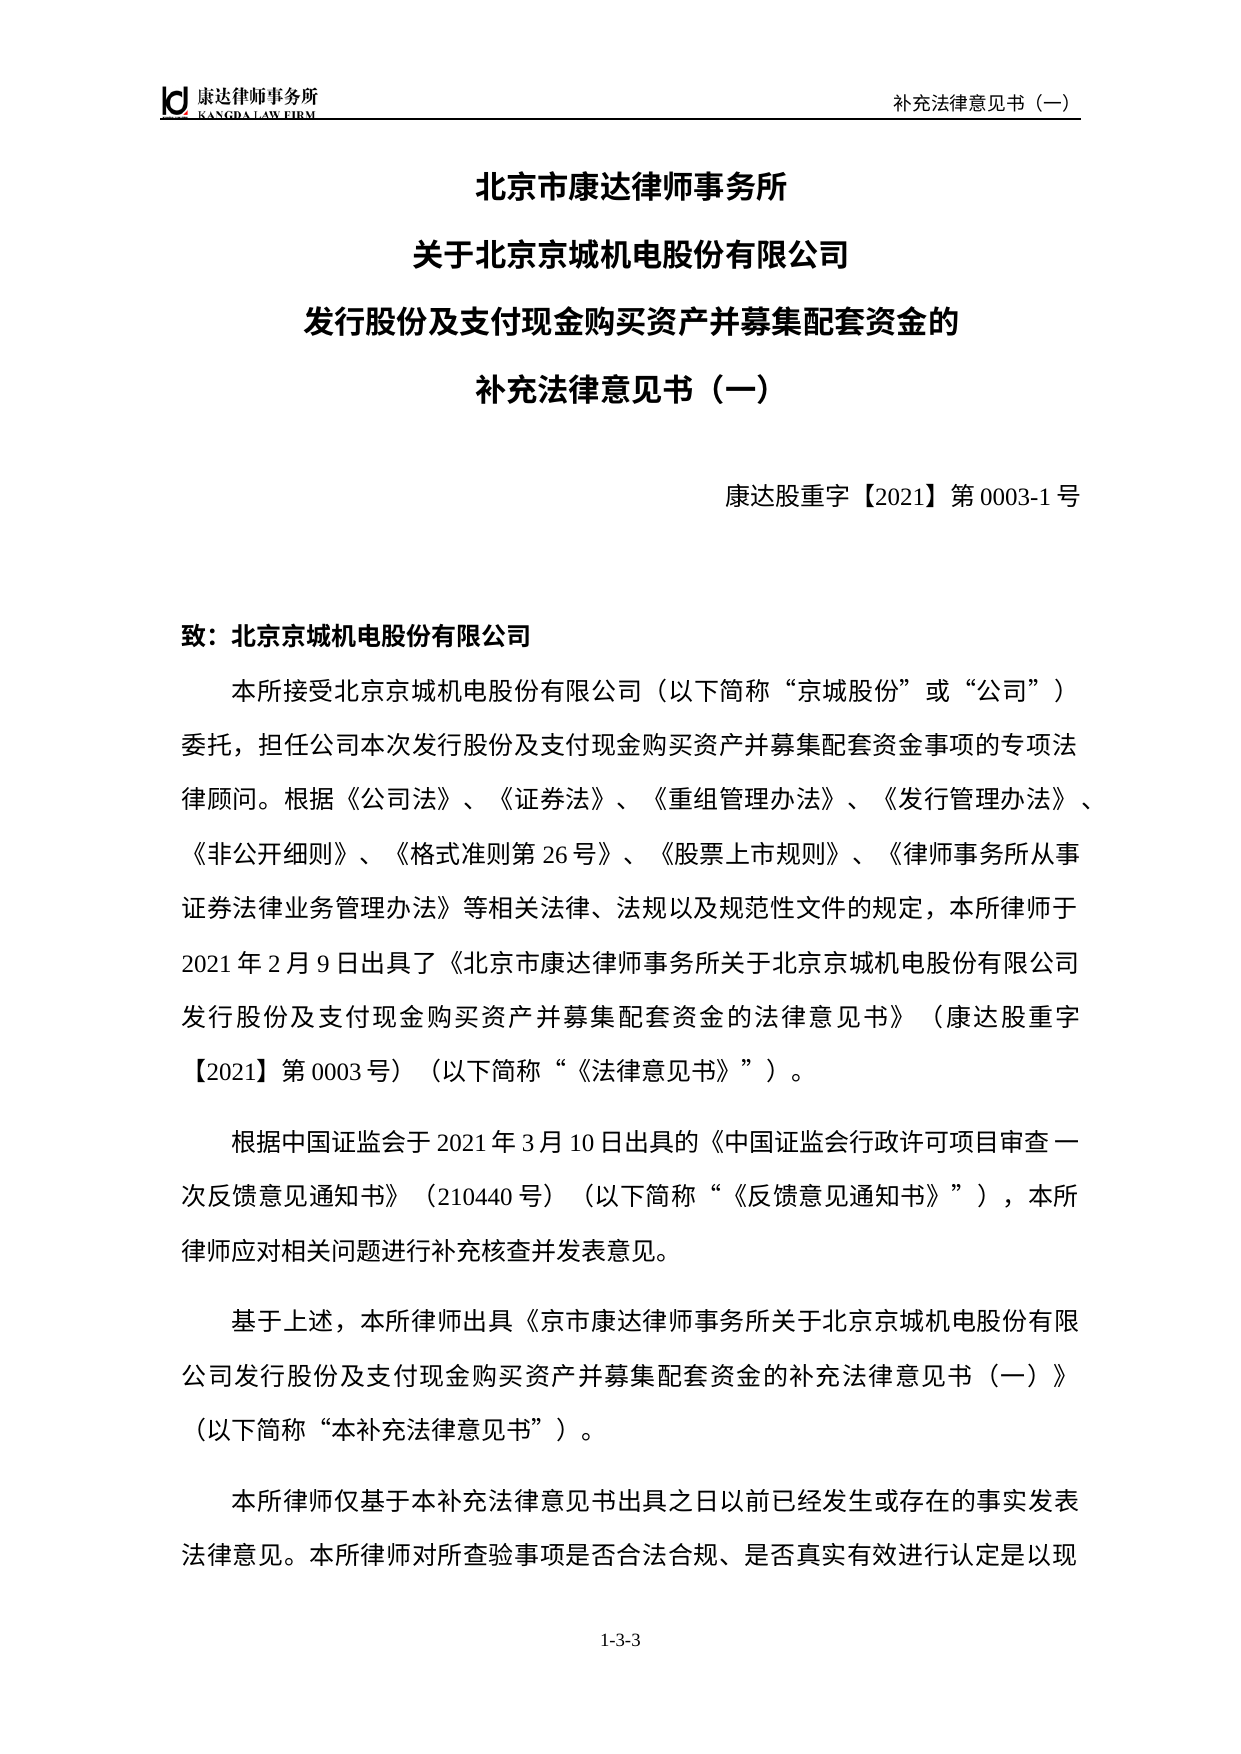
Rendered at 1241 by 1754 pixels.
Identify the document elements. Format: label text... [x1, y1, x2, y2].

text 北京市康达律师事务所 [181, 162, 1081, 207]
text 致：北京京城机电股份有限公司 [181, 609, 1081, 655]
text 关于北京京城机电股份有限公司 [181, 230, 1081, 275]
text 本所接受北京京城机电股份有限公司（以下简称“京城股份”或“公司”）委托，担任公司本次发行股份及支付现金购买资产并募集配套资金事项的专项法律顾问。根据《公司法》、《证券法》、《重组管理办法》、《发行管理办法》、《非公开细则》、《格式准则第26号》、《股票上市规则》、《律师事务所从事证券法律业务管理办法》等相关法律、法规以及规范性文件的规定，本所律师于2021年2月9日出具了《北京市康达律师事务所关于北京京城机电股份有限公司发行股份及支付现金购买资产并募集配套资金的法律意见书》（康达股重字【2021】第0003号）（以下简称“《法律意见书》”）。 [181, 671, 1081, 1088]
text 基于上述，本所律师出具《京市康达律师事务所关于北京京城机电股份有限公司发行股份及支付现金购买资产并募集配套资金的补充法律意见书（一）》（以下简称“本补充法律意见书”）。 [181, 1302, 1081, 1447]
text 补充法律意见书（一） [181, 365, 1081, 411]
text 发行股份及支付现金购买资产并募集配套资金的 [181, 298, 1081, 343]
text 根据中国证监会于2021年3月10日出具的《中国证监会行政许可项目审查 一次反馈意见通知书》（210440号）（以下简称“《反馈意见通知书》”），本所律师应对相关问题进行补充核查并发表意见。 [181, 1122, 1081, 1267]
picture [154, 70, 324, 131]
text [181, 1481, 1081, 1572]
text 康达股重字【2021】第0003-1号 [181, 476, 1081, 513]
